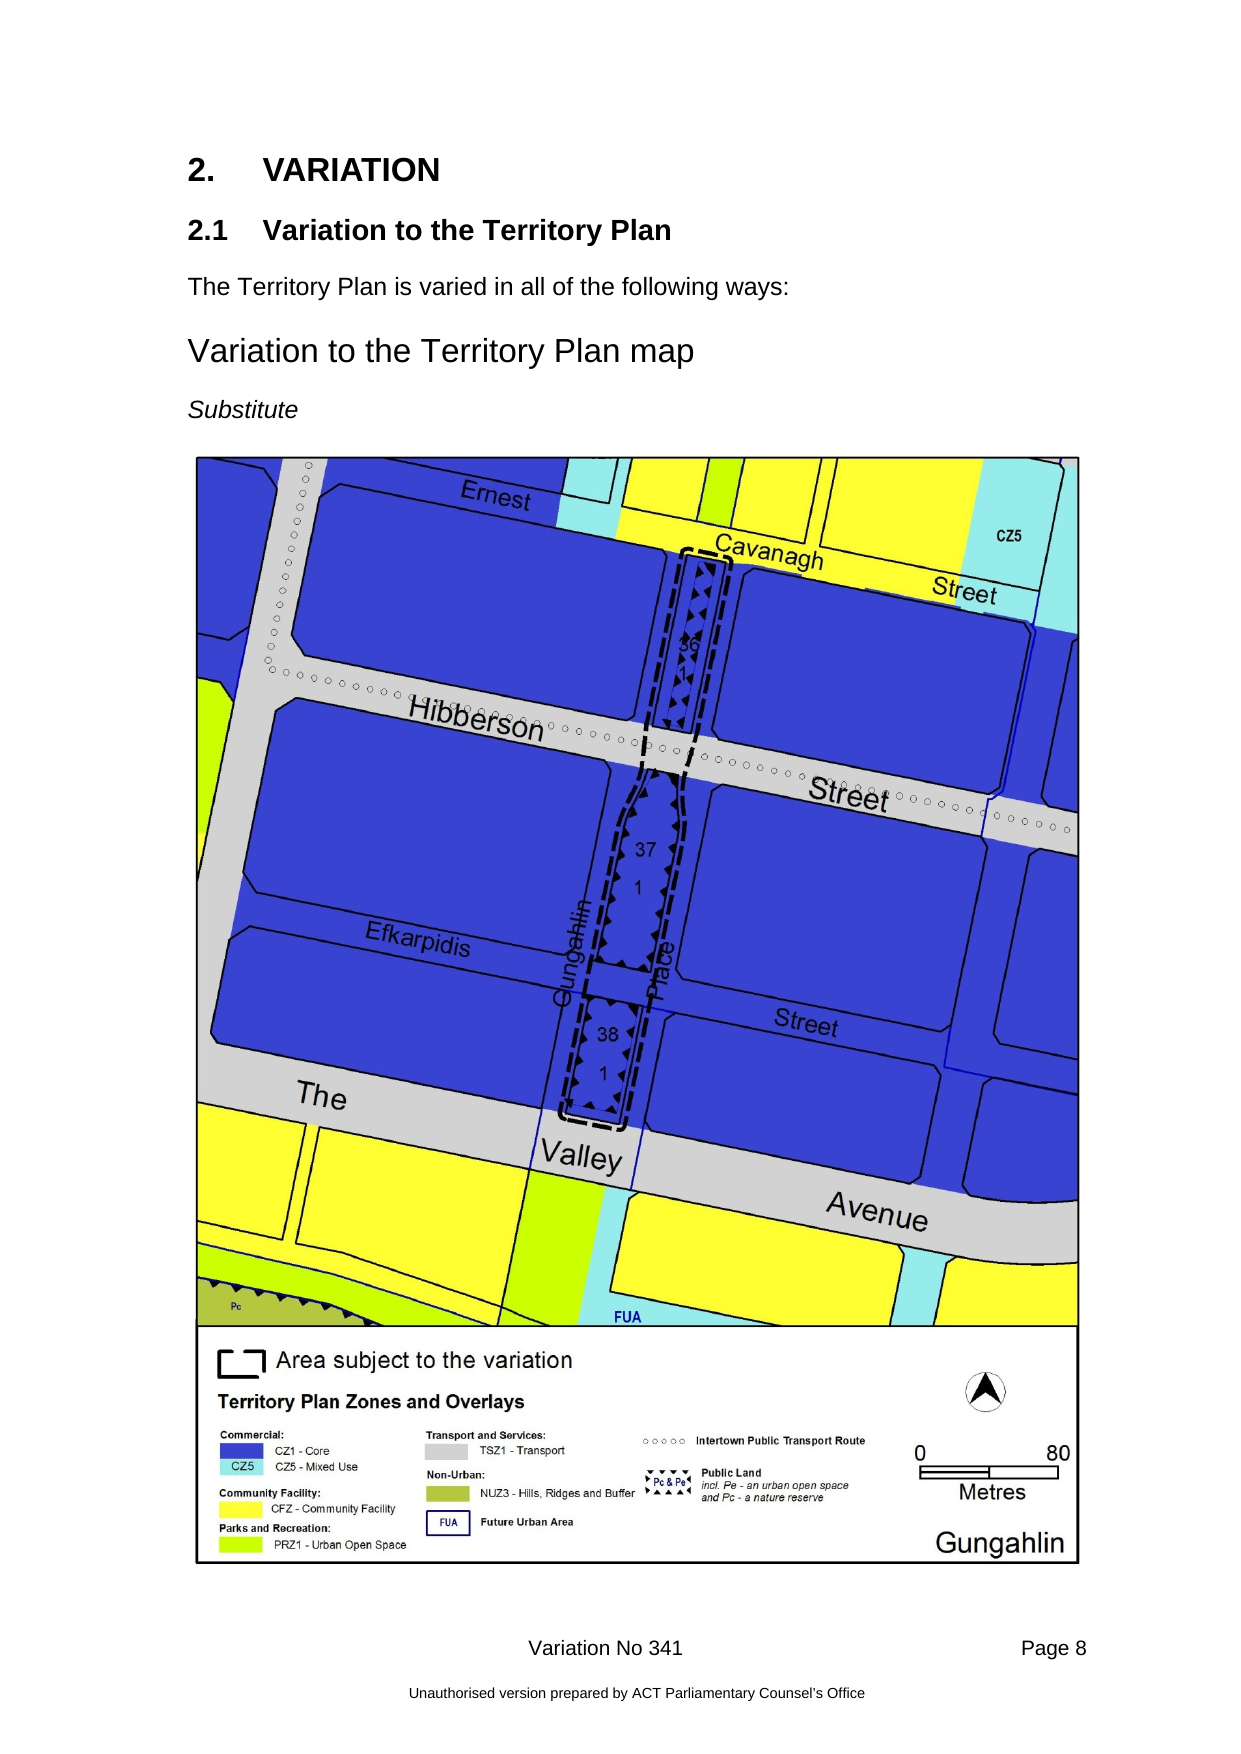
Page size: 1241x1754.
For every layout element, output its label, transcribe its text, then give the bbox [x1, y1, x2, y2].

subtitle Variation to the Territory Plan map [187, 331, 1087, 370]
subtitle Variation to the Territory Plan [187, 213, 1087, 247]
subtitle VARIATION [187, 150, 1087, 188]
text Substitute [187, 395, 1087, 424]
text The Territory Plan is varied in all of the following ways: [187, 272, 1087, 301]
picture [187, 452, 1088, 1572]
